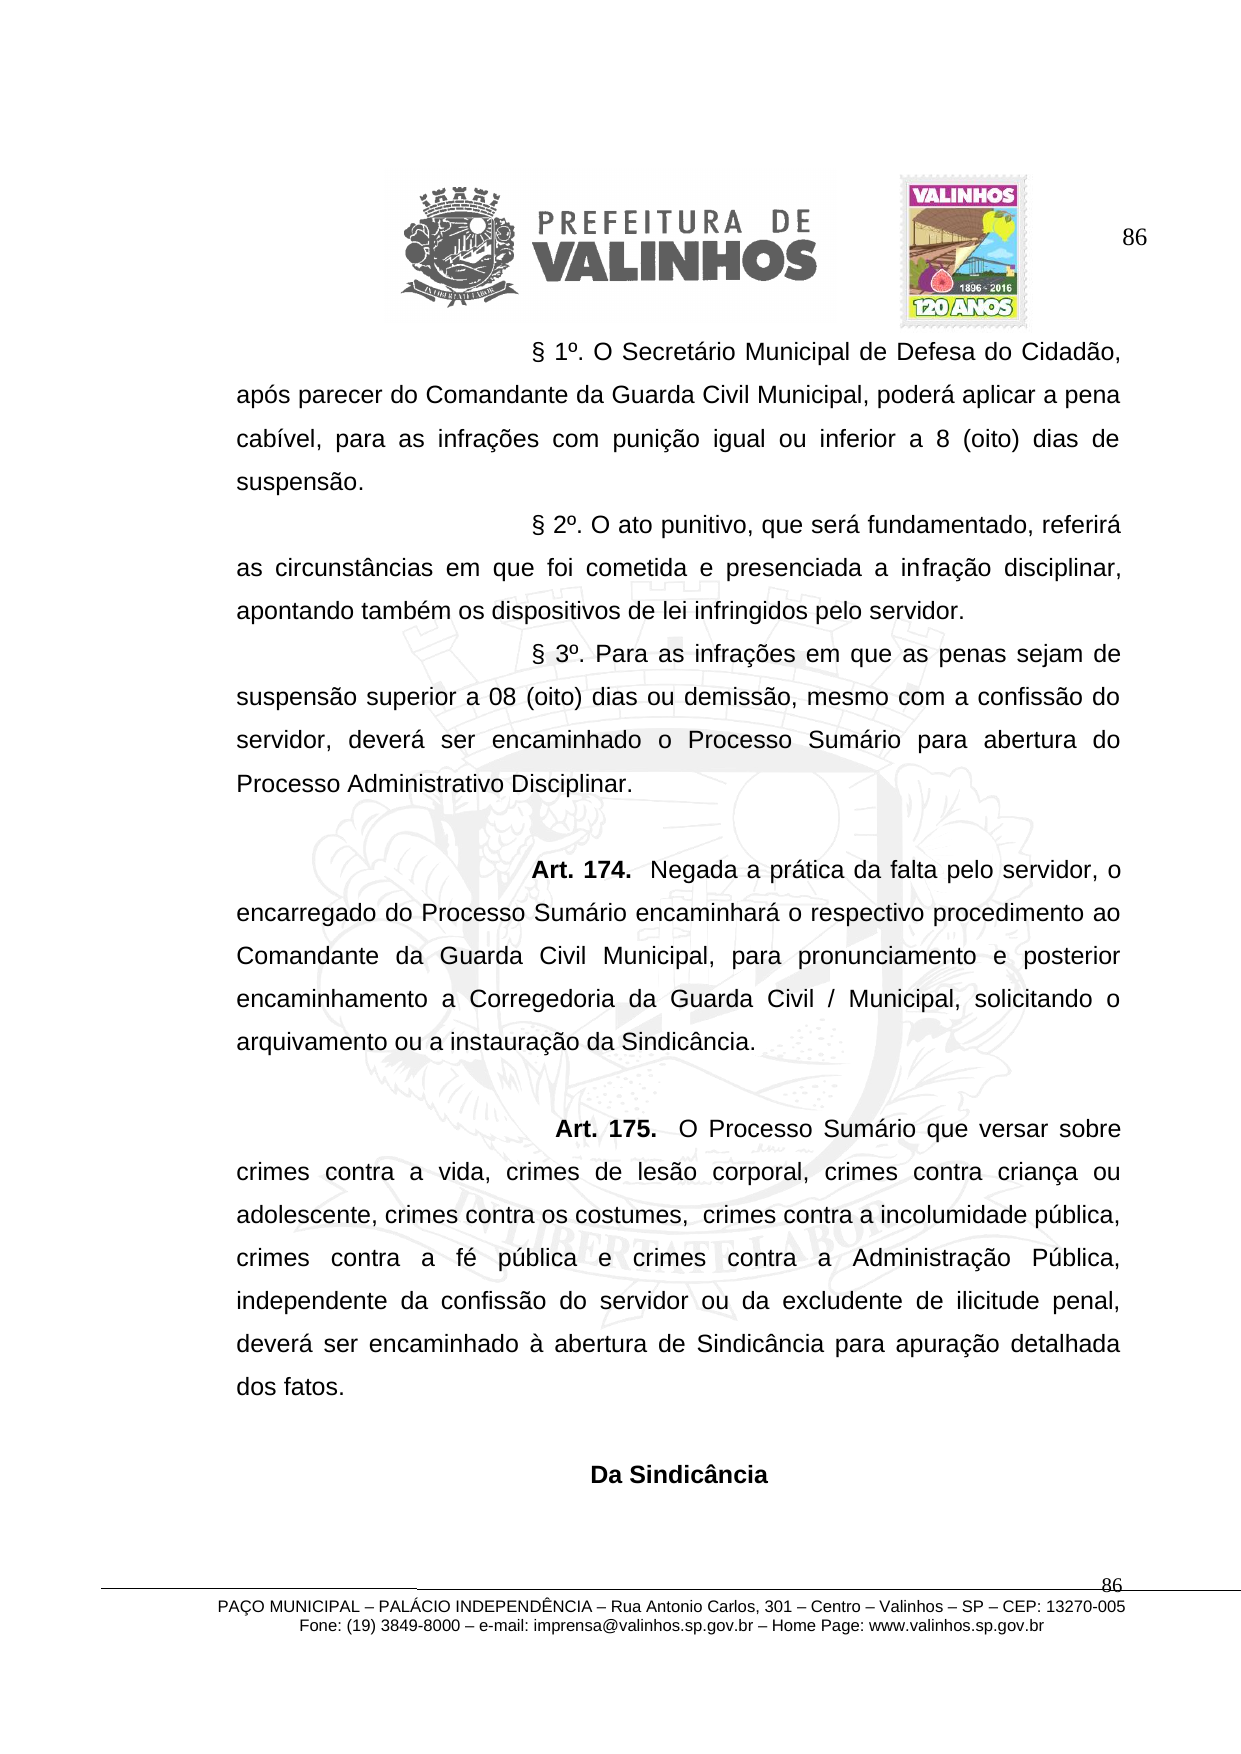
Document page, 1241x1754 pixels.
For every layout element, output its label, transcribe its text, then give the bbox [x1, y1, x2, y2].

text Art. 175. O Processo Sumário que versar sobre crimes contra a vida, crimes de lesão corporal, crimes contra criança ou adolescente, crimes contra os costumes, crimes contra a incolumidade pública, crimes contra a fé pública e crimes contra a Administração Pública, independente da confissão do servidor ou da excludente de ilicitude penal, deverá ser encaminhado à abertura de Sindicância para apuração detalhada dos fatos. [236, 1113, 1122, 1401]
text Art. 174. Negada a prática da falta pelo servidor, o encarregado do Processo Sumário encaminhará o respectivo procedimento ao Comandante da Guarda Civil Municipal, para pronunciamento e posterior encaminhamento a Corregedoria da Guarda Civil / Municipal, solicitando o arquivamento ou a instauração da Sindicância. [236, 855, 1122, 1056]
text § 2º. O ato punitivo, que será fundamentado, referirá as circunstâncias em que foi cometida e presenciada a infração disciplinar, apontando também os dispositivos de lei infringidos pelo servidor. [236, 510, 1122, 625]
text § 1º. O Secretário Municipal de Defesa do Cidadão, após parecer do Comandante da Guarda Civil Municipal, poderá aplicar a pena cabível, para as infrações com punição igual ou inferior a 8 (oito) dias de suspensão. [236, 337, 1122, 495]
text Da Sindicância [236, 1458, 1122, 1488]
picture [893, 167, 1034, 335]
text § 3º. Para as infrações em que as penas sejam de suspensão superior a 08 (oito) dias ou demissão, mesmo com a confissão do servidor, deverá ser encaminhado o Processo Sumário para abertura do Processo Administrativo Disciplinar. [236, 639, 1122, 797]
